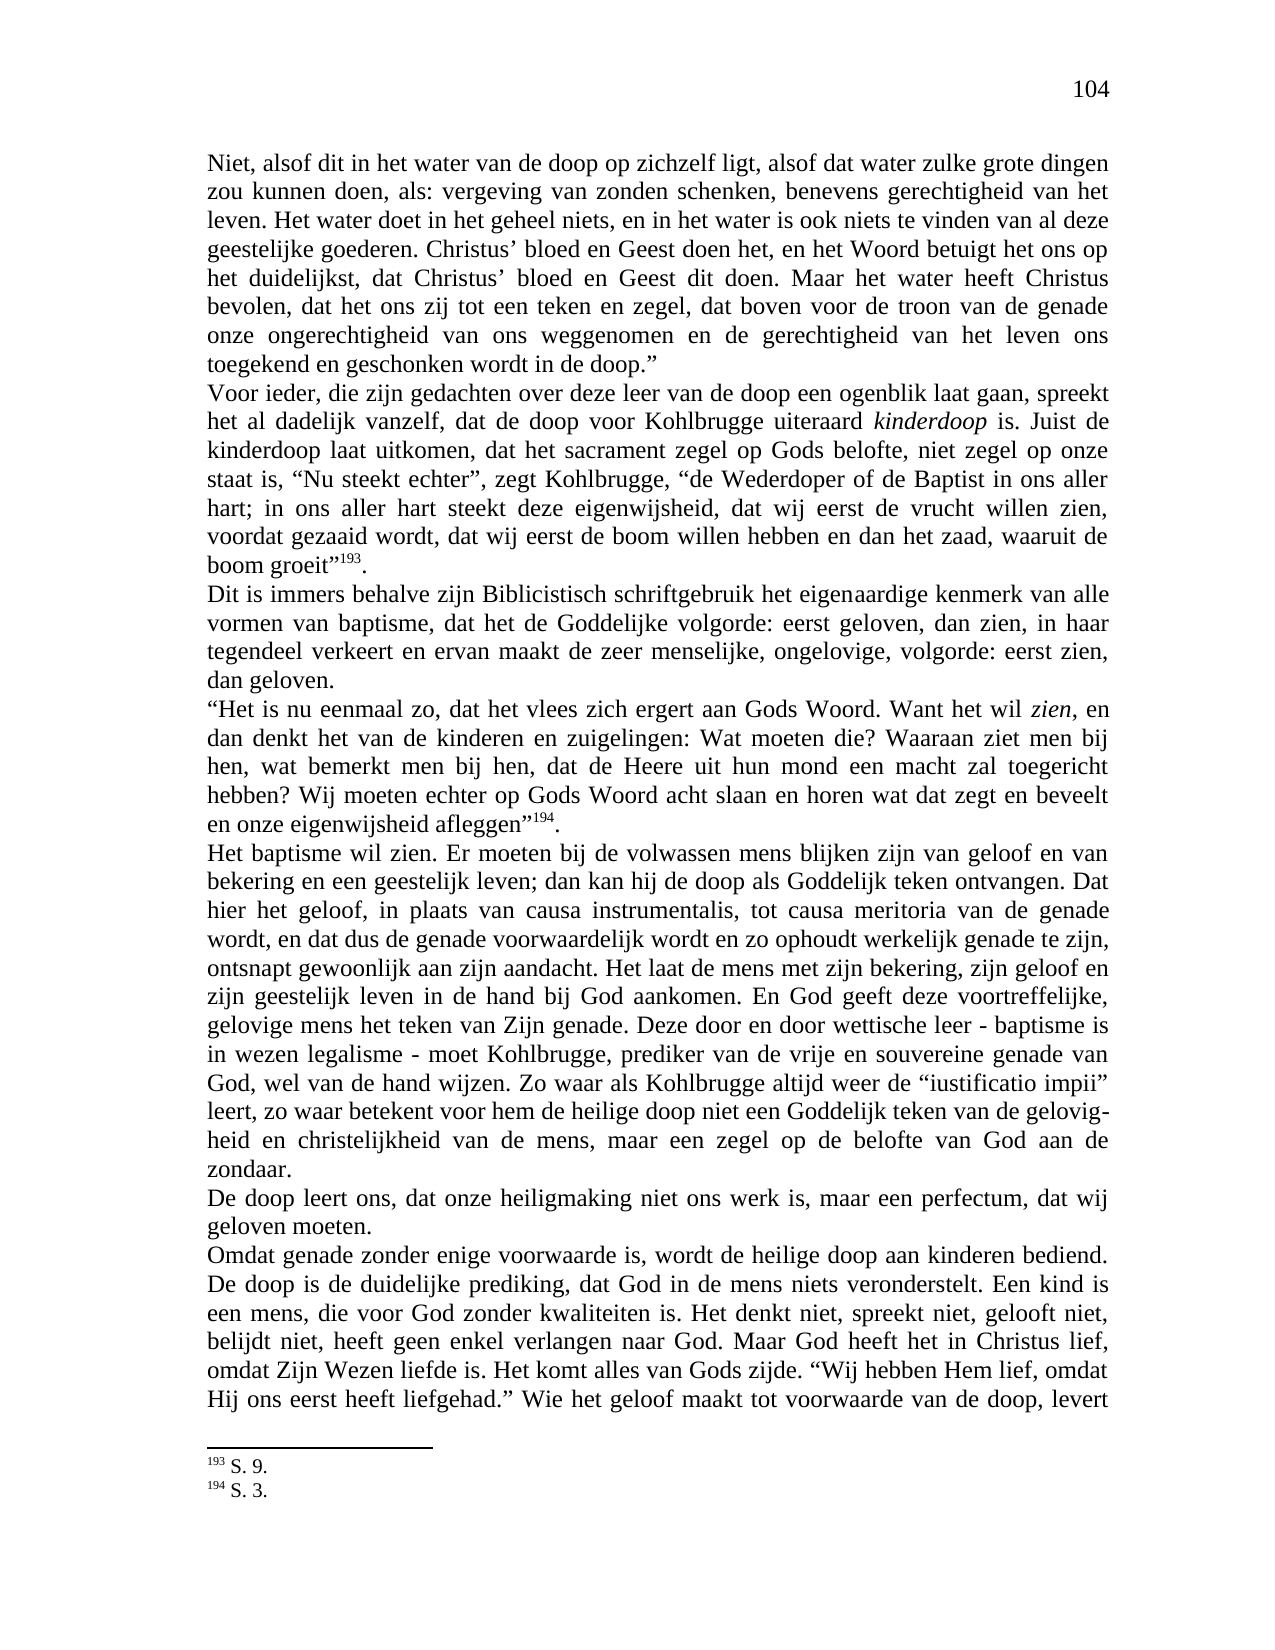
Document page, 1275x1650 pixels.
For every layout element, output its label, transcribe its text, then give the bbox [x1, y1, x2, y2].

text Voor ieder, die zijn gedachten over deze leer van de doop een ogenblik laat gaan, spreekt het al dadelijk vanzelf, dat de doop voor Kohlbrugge uiteraard kinderdoop is. Juist de kinderdoop laat uitkomen, dat het sacrament zegel op Gods belofte, niet zegel op onze staat is, “Nu steekt echter”, zegt Kohlbrugge, “de Wederdoper of de Baptist in ons aller hart; in ons aller hart steekt deze eigenwijsheid, dat wij eerst de vrucht willen zien, voordat gezaaid wordt, dat wij eerst de boom willen hebben en dan het zaad, waaruit de boom groeit”. [207, 378, 1109, 579]
text Niet, alsof dit in het water van de doop op zichzelf ligt, alsof dat water zulke grote dingen zou kunnen doen, als: vergeving van zonden schenken, benevens gerechtigheid van het leven. Het water doet in het geheel niets, en in het water is ook niets te vinden van al deze geestelijke goederen. Christus’ bloed en Geest doen het, en het Woord betuigt het ons op het duidelijkst, dat Christus’ bloed en Geest dit doen. Maar het water heeft Christus bevolen, dat het ons zij tot een teken en zegel, dat boven voor de troon van de genade onze ongerechtigheid van ons weggenomen en de gerechtigheid van het leven ons toegekend en geschonken wordt in de doop.” [207, 148, 1109, 378]
text Dit is immers behalve zijn Biblicistisch schriftgebruik het eigenaardige kenmerk van alle vormen van baptisme, dat het de Goddelijke volgorde: eerst geloven, dan zien, in haar tegendeel verkeert en ervan maakt de zeer menselijke, ongelovige, volgorde: eerst zien, dan geloven. [207, 579, 1109, 694]
text Het baptisme wil zien. Er moeten bij de volwassen mens blijken zijn van geloof en van bekering en een geestelijk leven; dan kan hij de doop als Goddelijk teken ontvangen. Dat hier het geloof, in plaats van causa instrumentalis, tot causa meritoria van de genade wordt, en dat dus de genade voorwaardelijk wordt en zo ophoudt werkelijk genade te zijn, ontsnapt gewoonlijk aan zijn aandacht. Het laat de mens met zijn bekering, zijn geloof en zijn geestelijk leven in de hand bij God aankomen. En God geeft deze voortreffelijke, gelovige mens het teken van Zijn genade. Deze door en door wettische leer - baptisme is in wezen legalisme - moet Kohlbrugge, prediker van de vrije en souvereine genade van God, wel van de hand wijzen. Zo waar als Kohlbrugge altijd weer de “iustificatio impii” leert, zo waar betekent voor hem de heilige doop niet een Goddelijk teken van de gelovigheid en christelijkheid van de mens, maar een zegel op de belofte van God aan de zondaar. [207, 838, 1109, 1183]
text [207, 1240, 1109, 1413]
text “Het is nu eenmaal zo, dat het vlees zich ergert aan Gods Woord. Want het wil zien, en dan denkt het van de kinderen en zuigelingen: Wat moeten die? Waaraan ziet men bij hen, wat bemerkt men bij hen, dat de Heere uit hun mond een macht zal toegericht hebben? Wij moeten echter op Gods Woord acht slaan en horen wat dat zegt en beveelt en onze eigenwijsheid afleggen”. [207, 694, 1109, 838]
text De doop leert ons, dat onze heiligmaking niet ons werk is, maar een perfectum, dat wij geloven moeten. [207, 1183, 1109, 1240]
